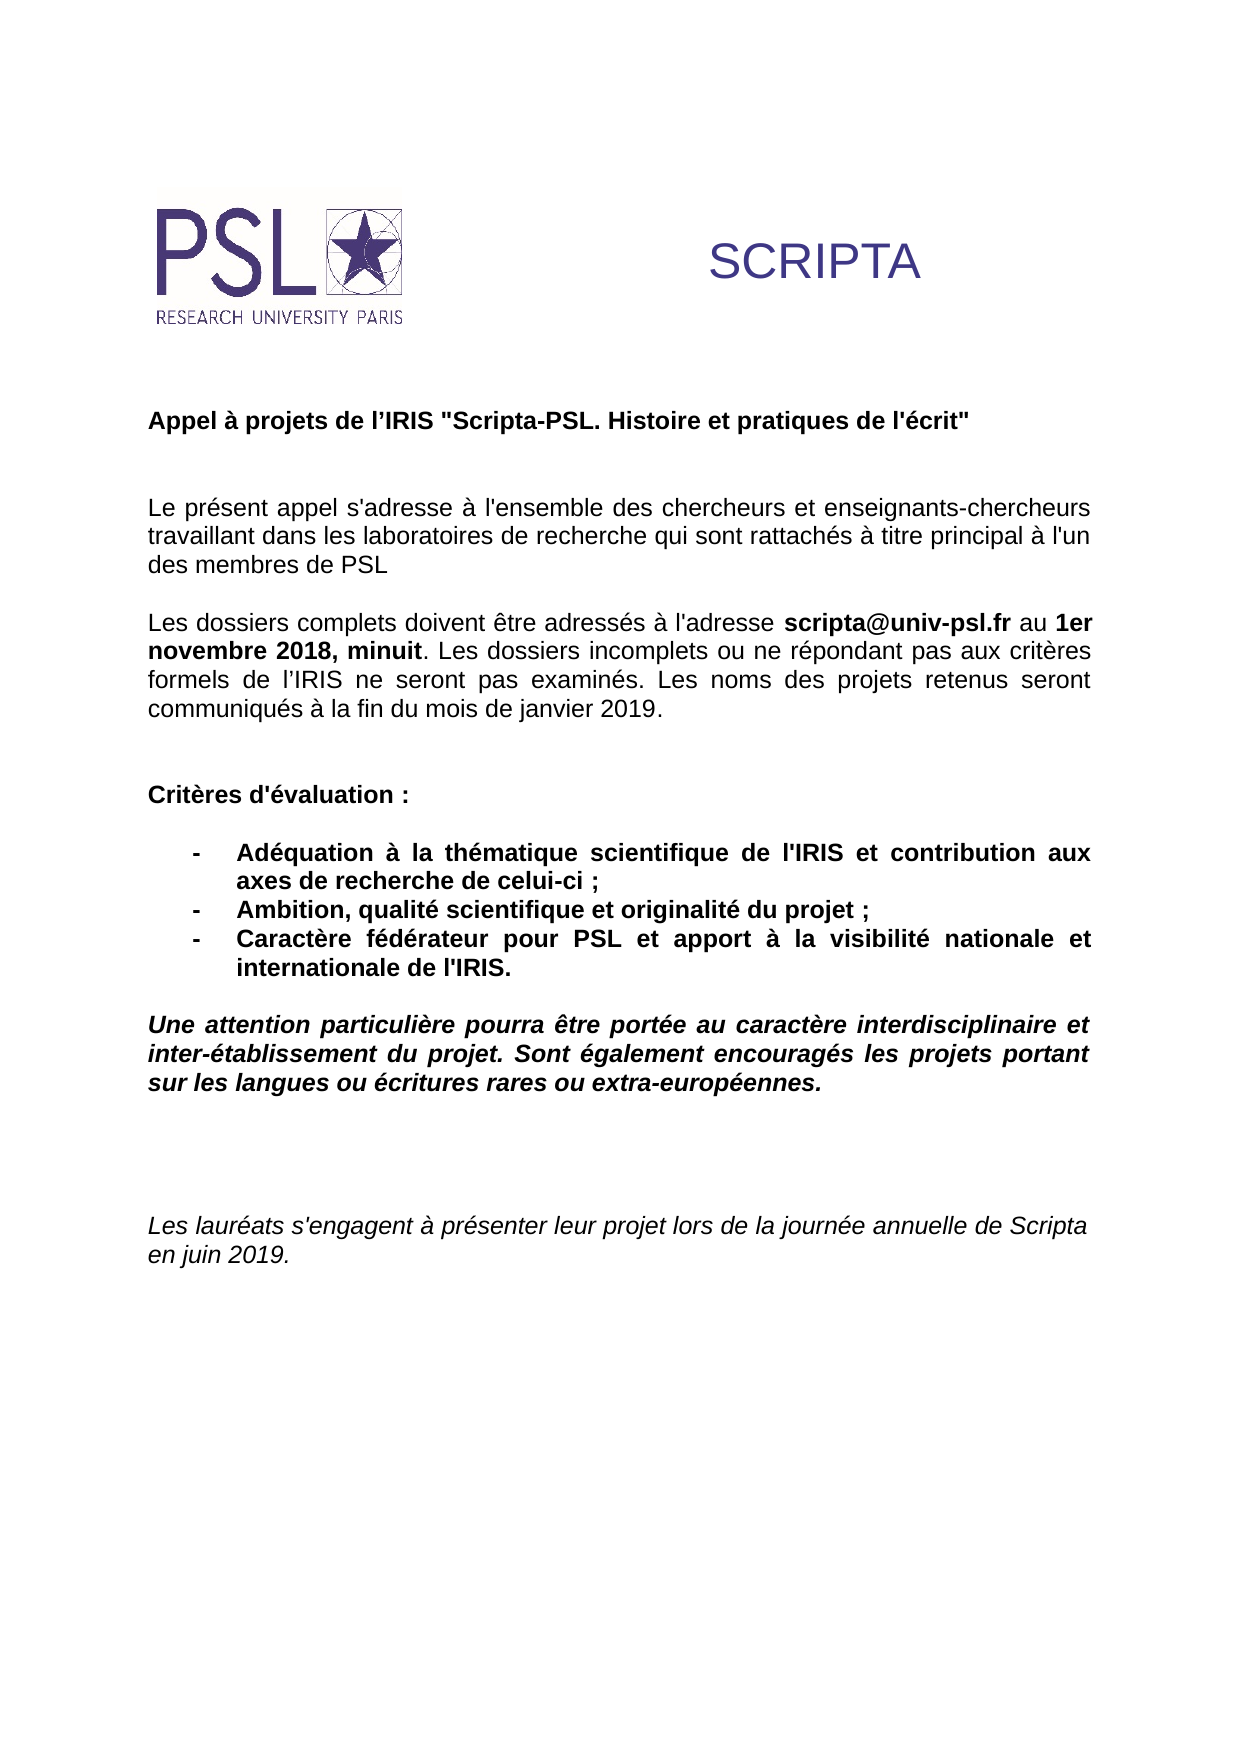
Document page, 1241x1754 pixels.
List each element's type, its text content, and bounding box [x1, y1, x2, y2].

picture [157, 187, 402, 324]
text - Ambition, qualité scientifique et originalité du projet ; [192, 895, 1093, 924]
text Les dossiers complets doivent être adressés à l'adresse scripta@univ-psl.fr au 1er novembre 2018, minuit. Les dossiers incomplets ou ne répondant pas aux critères formels de l’IRIS ne seront pas examinés. Les noms des projets retenus seront communiqués à la fin du mois de janvier 2019. [148, 608, 1093, 723]
text Critères d'évaluation : [148, 780, 1093, 809]
text Les lauréats s'engagent à présenter leur projet lors de la journée annuelle de Scripta en juin 2019. [148, 1211, 1093, 1269]
text Le présent appel s'adresse à l'ensemble des chercheurs et enseignants-chercheurs travaillant dans les laboratoires de recherche qui sont rattachés à titre principal à l'un des membres de PSL [148, 493, 1093, 579]
text - Caractère fédérateur pour PSL et apport à la visibilité nationale et internationale de l'IRIS. [192, 924, 1093, 981]
text Une attention particulière pourra être portée au caractère interdisciplinaire et inter-établissement du projet. Sont également encouragés les projets portant sur les langues ou écritures rares ou extra-européennes. [148, 1010, 1093, 1096]
text Appel à projets de l’IRIS "Scripta-PSL. Histoire et pratiques de l'écrit" [148, 406, 1093, 435]
text - Adéquation à la thématique scientifique de l'IRIS et contribution aux axes de recherche de celui-ci ; [192, 838, 1093, 895]
